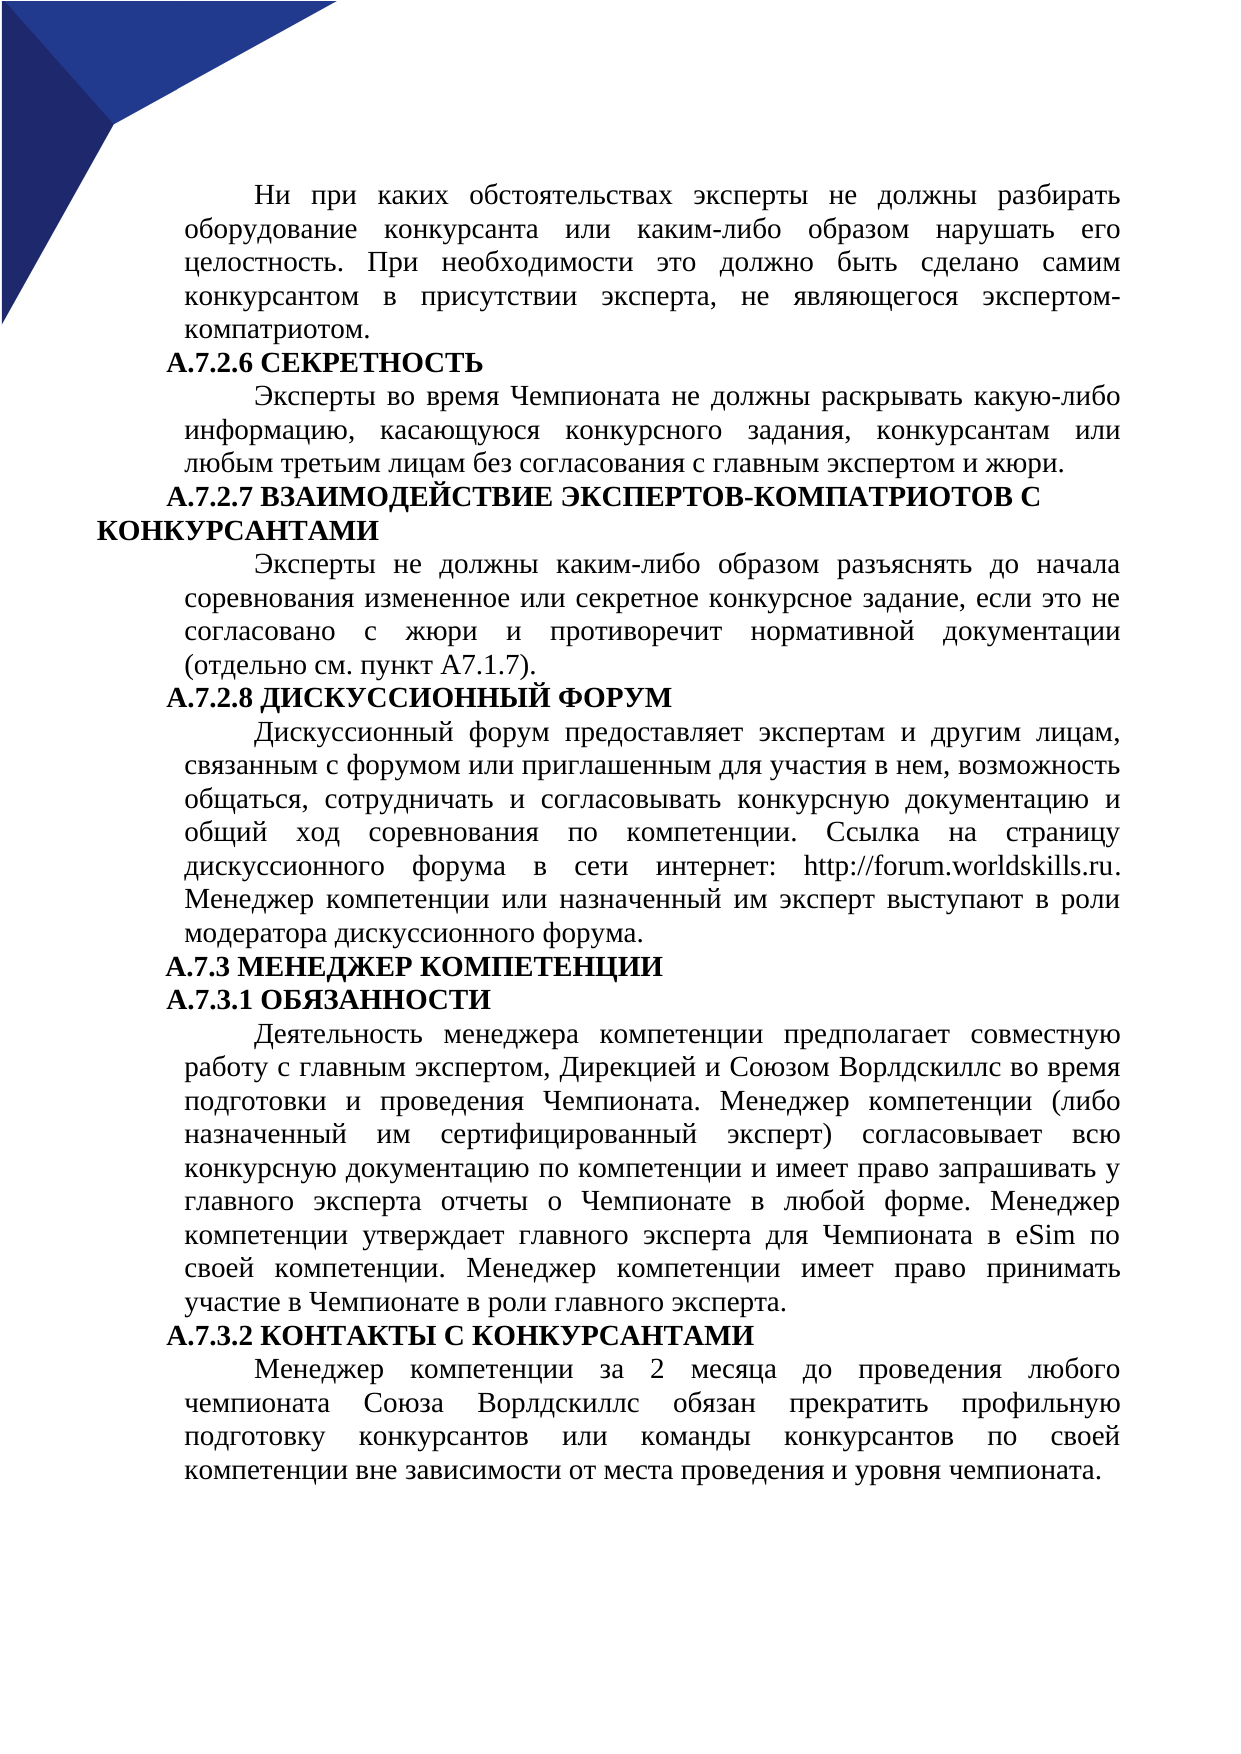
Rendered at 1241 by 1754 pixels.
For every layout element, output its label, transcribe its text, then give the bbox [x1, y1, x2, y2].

subtitle А.7.3 МЕНЕДЖЕР КОМПЕТЕНЦИИ [96, 949, 1122, 982]
subtitle А.7.2.6 СЕКРЕТНОСТЬ [97, 345, 1122, 378]
list Менеджер компетенции за 2 месяца до проведения любого чемпионата Союза Ворлдскиллс обязан прекратить профильную подготовку конкурсантов или команды конкурсантов по своей компетенции вне зависимости от места проведения и уровня чемпионата. [184, 1351, 1121, 1485]
subtitle А.7.3.1 ОБЯЗАННОСТИ [97, 982, 1122, 1016]
list Эксперты во время Чемпионата не должны раскрывать какую-либо информацию, касающуюся конкурсного задания, конкурсантам или любым третьим лицам без согласования с главным экспертом и жюри. [184, 378, 1121, 479]
subtitle А.7.2.8 ДИСКУССИОННЫЙ ФОРУМ [97, 680, 1122, 714]
list Эксперты не должны каким-либо образом разъяснять до начала соревнования измененное или секретное конкурсное задание, если это не согласовано с жюри и противоречит нормативной документации (отдельно см. пункт А7.1.7). [184, 546, 1121, 680]
list Деятельность менеджера компетенции предполагает совместную работу с главным экспертом, Дирекцией и Союзом Ворлдскиллс во время подготовки и проведения Чемпионата. Менеджер компетенции (либо назначенный им сертифицированный эксперт) согласовывает всю конкурсную документацию по компетенции и имеет право запрашивать у главного эксперта отчеты о Чемпионате в любой форме. Менеджер компетенции утверждает главного эксперта для Чемпионата в eSim по своей компетенции. Менеджер компетенции имеет право принимать участие в Чемпионате в роли главного эксперта. [184, 1016, 1121, 1318]
subtitle А.7.2.7 ВЗАИМОДЕЙСТВИЕ ЭКСПЕРТОВ-КОМПАТРИОТОВ С КОНКУРСАНТАМИ [97, 479, 1122, 546]
picture [1, 1, 1238, 1753]
subtitle А.7.3.2 КОНТАКТЫ С КОНКУРСАНТАМИ [97, 1318, 1122, 1351]
list Дискуссионный форум предоставляет экспертам и другим лицам, связанным с форумом или приглашенным для участия в нем, возможность общаться, сотрудничать и согласовывать конкурсную документацию и общий ход соревнования по компетенции. Ссылка на страницу дискуссионного форума в сети интернет: http://forum.worldskills.ru. Менеджер компетенции или назначенный им эксперт выступают в роли модератора дискуссионного форума. [184, 714, 1121, 949]
list Ни при каких обстоятельствах эксперты не должны разбирать оборудование конкурсанта или каким-либо образом нарушать его целостность. При необходимости это должно быть сделано самим конкурсантом в присутствии эксперта, не являющегося экспертом-компатриотом. [184, 177, 1121, 345]
